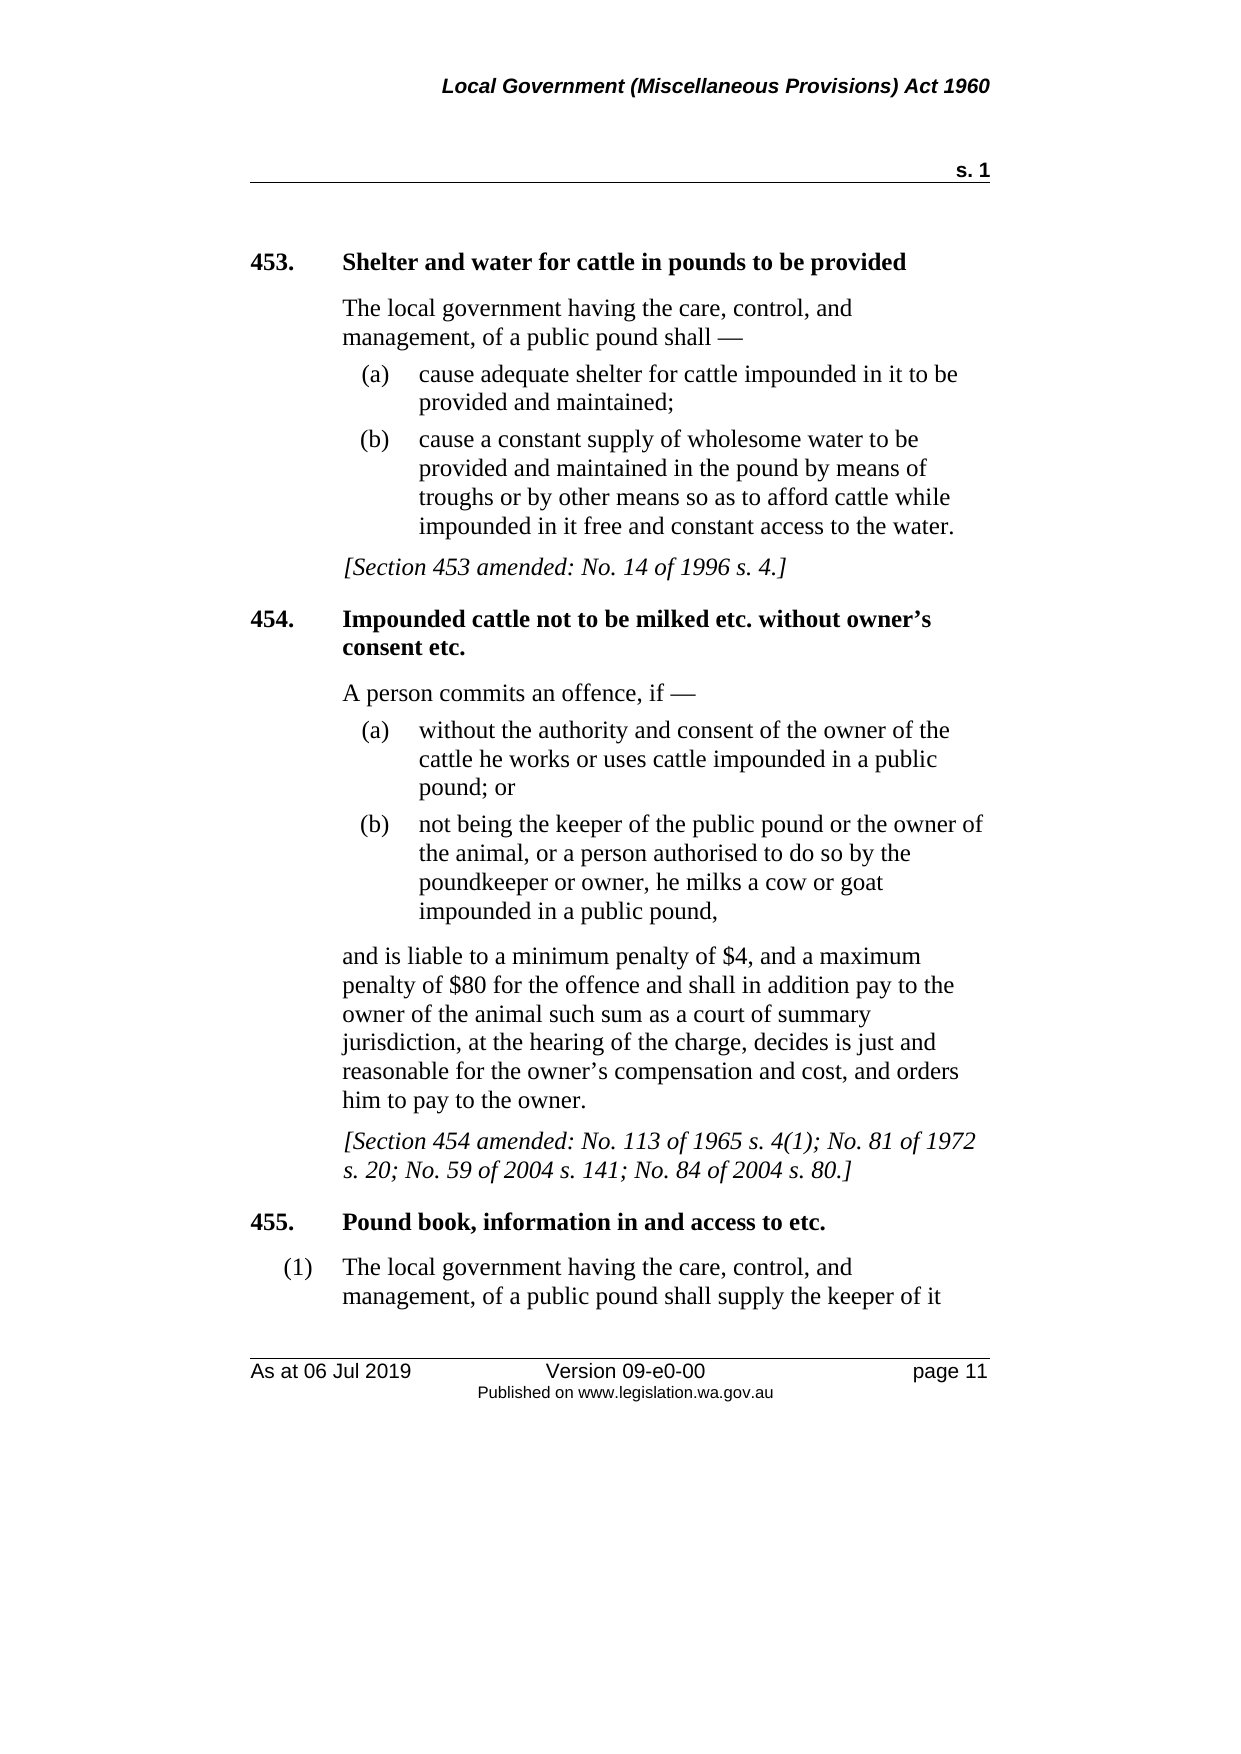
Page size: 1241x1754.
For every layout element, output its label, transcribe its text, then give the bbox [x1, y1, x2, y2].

text (b) cause a constant supply of wholesome water to be provided and maintained in the pound by means of troughs or by other means so as to afford cattle while impounded in it free and constant access to the water. [250, 424, 990, 539]
text (a) without the authority and consent of the owner of the cattle he works or uses cattle impounded in a public pound; or [250, 715, 990, 801]
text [250, 1252, 990, 1309]
text (a) cause adequate shelter for cattle impounded in it to be provided and maintained; [250, 359, 990, 416]
text and is liable to a minimum penalty of $4, and a maximum penalty of $80 for the offence and shall in addition pay to the owner of the animal such sum as a court of summary jurisdiction, at the hearing of the charge, decides is just and reasonable for the owner’s compensation and cost, and orders him to pay to the owner. [250, 941, 990, 1114]
subtitle 453. Shelter and water for cattle in pounds to be provided [250, 247, 990, 276]
text The local government having the care, control, and management, of a public pound shall — [250, 293, 990, 350]
text A person commits an offence, if — [250, 678, 990, 707]
text [Section 453 amended: No. 14 of 1996 s. 4.] [250, 552, 990, 581]
text [Section 454 amended: No. 113 of 1965 s. 4(1); No. 81 of 1972 s. 20; No. 59 of 2004 s. 141; No. 84 of 2004 s. 80.] [250, 1126, 990, 1184]
subtitle 454. Impounded cattle not to be milked etc. without owner’s consent etc. [250, 604, 990, 661]
text (b) not being the keeper of the public pound or the owner of the animal, or a person authorised to do so by the poundkeeper or owner, he milks a cow or goat impounded in a public pound, [250, 809, 990, 924]
subtitle 455. Pound book, information in and access to etc. [250, 1207, 990, 1235]
